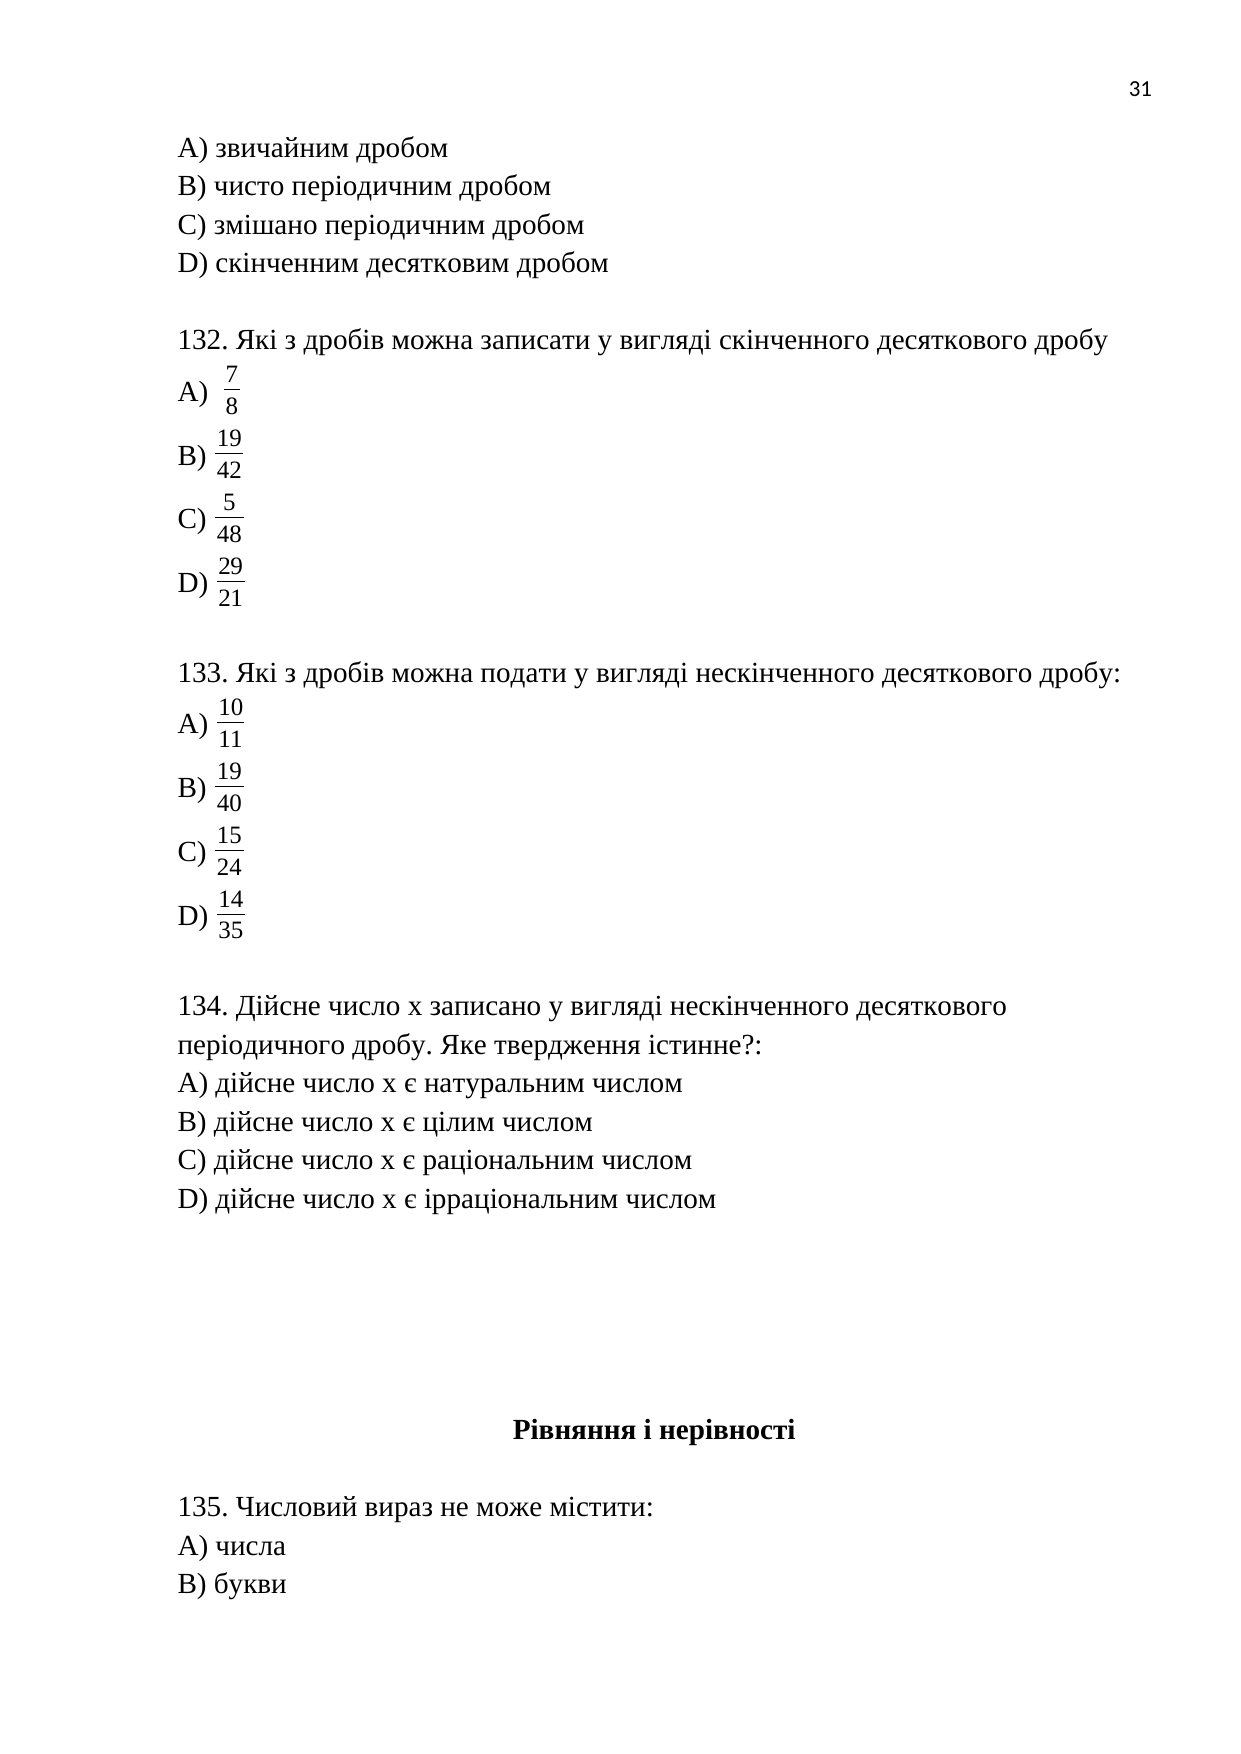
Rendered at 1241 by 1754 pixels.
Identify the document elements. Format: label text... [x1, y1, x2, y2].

text 134. Дійсне число x записано у вигляді нескінченного десяткового періодичного дробу. Яке твердження істинне?: [177, 988, 1152, 1060]
text Рівняння і нерівності [177, 1412, 1152, 1446]
text B) дійсне число x є цілим числом [177, 1104, 1152, 1137]
text A) [177, 694, 1152, 753]
text C) [177, 822, 1152, 881]
text D) [177, 553, 1152, 612]
text B) чисто періодичним дробом [177, 168, 1152, 202]
text A) числа [177, 1528, 1152, 1561]
text C) [177, 489, 1152, 548]
text 135. Числовий вираз не може містити: [177, 1489, 1152, 1523]
text 133. Які з дробів можна подати у вигляді нескінченного десяткового дробу: [177, 655, 1152, 689]
text C) дійсне число x є раціональним числом [177, 1142, 1152, 1176]
text C) змішано періодичним дробом [177, 207, 1152, 240]
text D) [177, 886, 1152, 945]
text D) скінченним десятковим дробом [177, 245, 1152, 279]
text A) дійсне число x є натуральним числом [177, 1065, 1152, 1099]
text B) [177, 425, 1152, 484]
text 132. Які з дробів можна записати у вигляді скінченного десяткового дробу A) [177, 322, 1152, 420]
text D) дійсне число x є ірраціональним числом [177, 1181, 1152, 1214]
text B) [177, 758, 1152, 817]
text B) букви [177, 1566, 1152, 1600]
text A) звичайним дробом [177, 130, 1152, 163]
